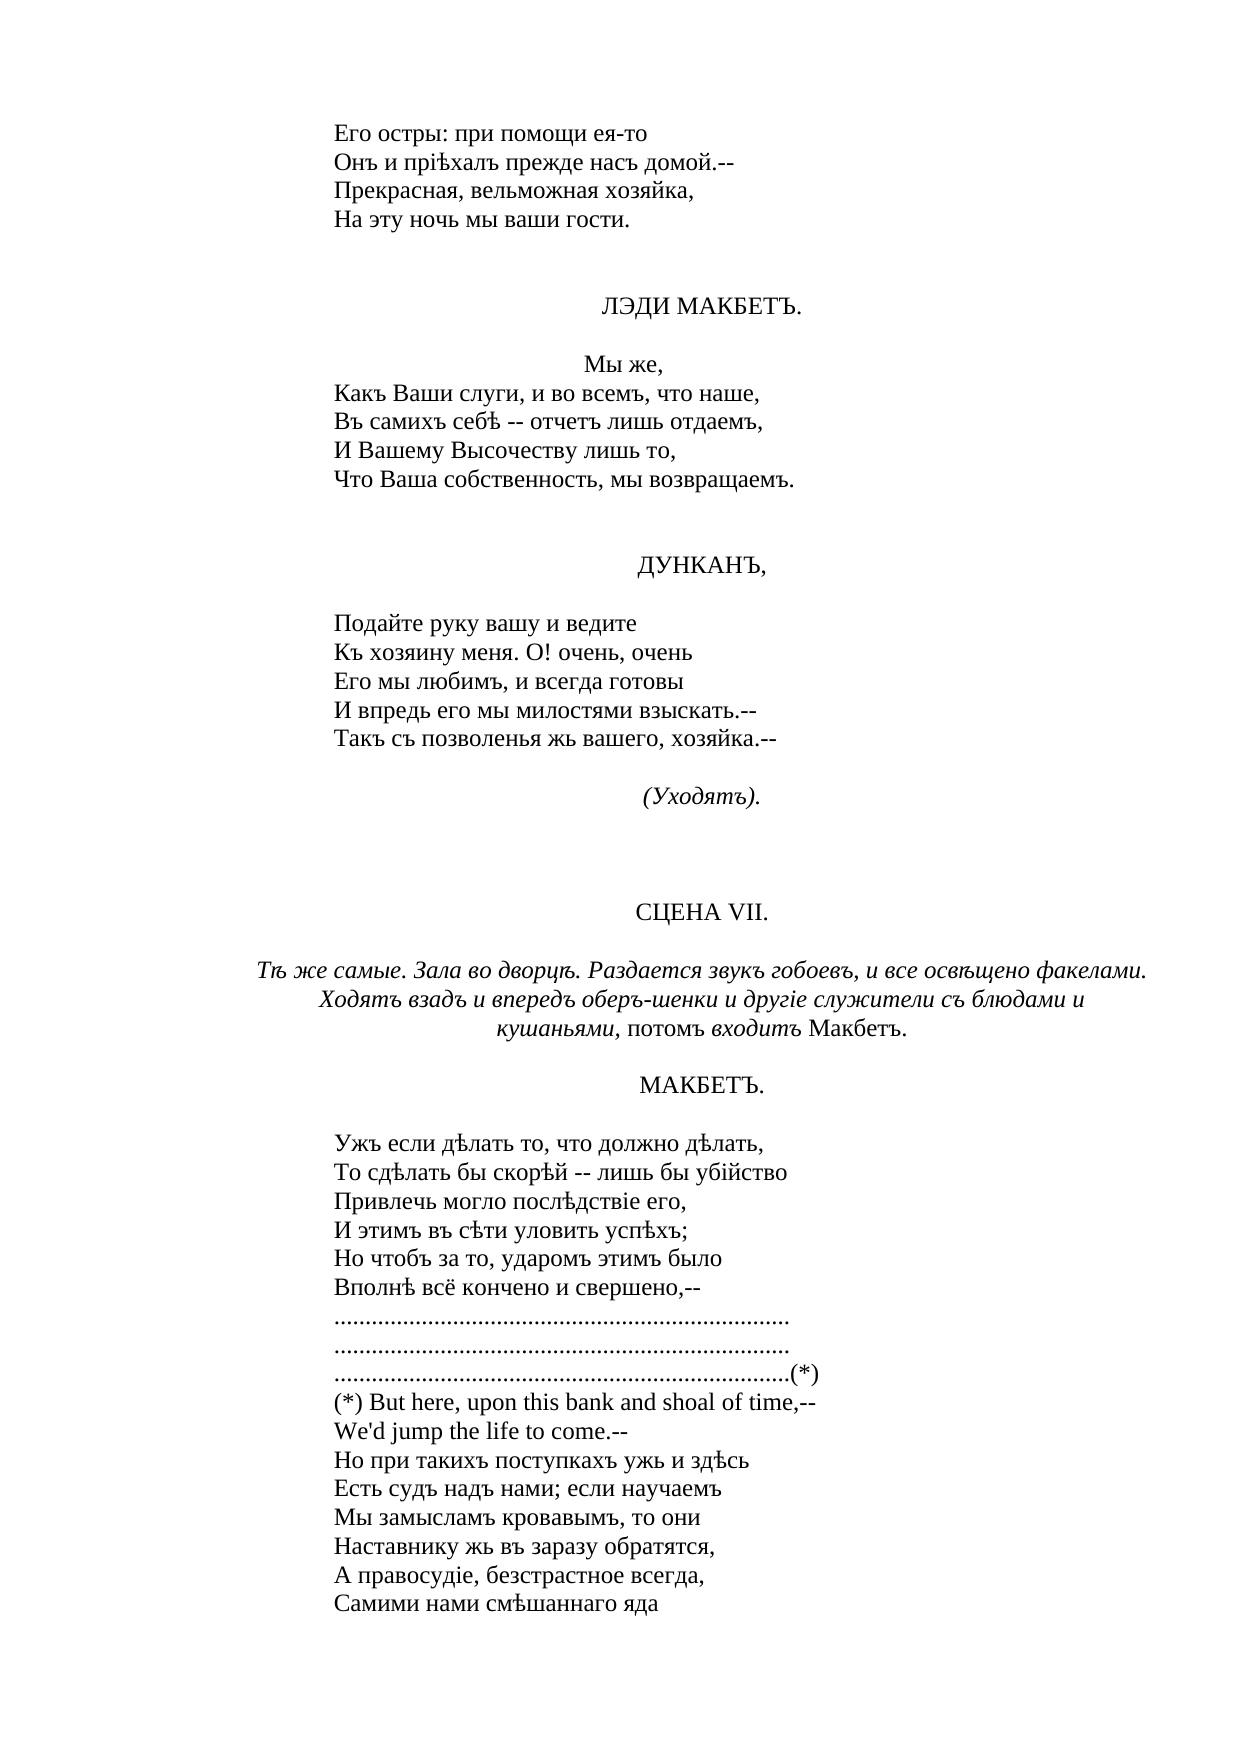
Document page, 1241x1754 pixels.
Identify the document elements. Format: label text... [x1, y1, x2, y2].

text Что Ваша собственность, мы возвращаемъ. [252, 464, 1152, 493]
text (Уходятъ). [252, 781, 1152, 810]
text Мы замысламъ кровавымъ, то они [252, 1502, 1152, 1531]
text Такъ съ позволенья жь вашего, хозяйка.-- [252, 723, 1152, 752]
text (*) But here, upon this bank and shoal of time,-- [252, 1387, 1152, 1416]
text На эту ночь мы ваши гости. [252, 204, 1152, 233]
text То сдѣлать бы скорѣй -- лишь бы убійство [252, 1157, 1152, 1186]
text Онъ и пріѣхалъ прежде насъ домой.-- [252, 147, 1152, 176]
text ......................................................................... [252, 1330, 1152, 1358]
text .........................................................................(*) [252, 1358, 1152, 1387]
text А правосудіе, безстрастное всегда, [252, 1560, 1152, 1588]
text И этимъ въ сѣти уловить успѣхъ; [252, 1215, 1152, 1243]
text МАКБЕТЪ. [252, 1071, 1152, 1099]
text Наставнику жь въ заразу обратятся, [252, 1531, 1152, 1560]
text И Вашему Высочеству лишь то, [252, 435, 1152, 464]
text We'd jump the life to come.-- [252, 1416, 1152, 1445]
text Самими нами смѣшаннаго яда [252, 1588, 1152, 1617]
text Его мы любимъ, и всегда готовы [252, 666, 1152, 695]
text Привлечь могло послѣдствіе его, [252, 1186, 1152, 1215]
text И впредь его мы милостями взыскать.-- [252, 695, 1152, 723]
text Мы же, [252, 349, 1152, 378]
text Есть судъ надъ нами; если научаемъ [252, 1473, 1152, 1502]
text Но чтобъ за то, ударомъ этимъ было [252, 1243, 1152, 1272]
text Его остры: при помощи ея-то [252, 118, 1152, 147]
text Къ хозяину меня. О! очень, очень [252, 637, 1152, 666]
text Въ самихъ себѣ -- отчетъ лишь отдаемъ, [252, 406, 1152, 435]
text Вполнѣ всё кончено и свершено,-- [252, 1272, 1152, 1301]
text ЛЭДИ МАКБЕТЪ. [252, 291, 1152, 320]
text ДУНКАНЪ, [252, 551, 1152, 579]
text Подайте руку вашу и ведите [252, 608, 1152, 637]
text Прекрасная, вельможная хозяйка, [252, 176, 1152, 204]
text ......................................................................... [252, 1301, 1152, 1330]
text Но при такихъ поступкахъ ужь и здѣсь [252, 1445, 1152, 1473]
text Какъ Ваши слуги, и во всемъ, что наше, [252, 378, 1152, 406]
text Ужъ если дѣлать то, что должно дѣлать, [252, 1128, 1152, 1157]
text Тѣ же самые. Зала во дворцѣ. Раздается звукъ гобоевъ, и все освѣщено факелами. Ходятъ взадъ и впередъ оберъ-шенки и другіе служители съ блюдами и кушаньями, потомъ входитъ Макбетъ. [252, 955, 1152, 1041]
text СЦЕНА VII. [252, 897, 1152, 926]
